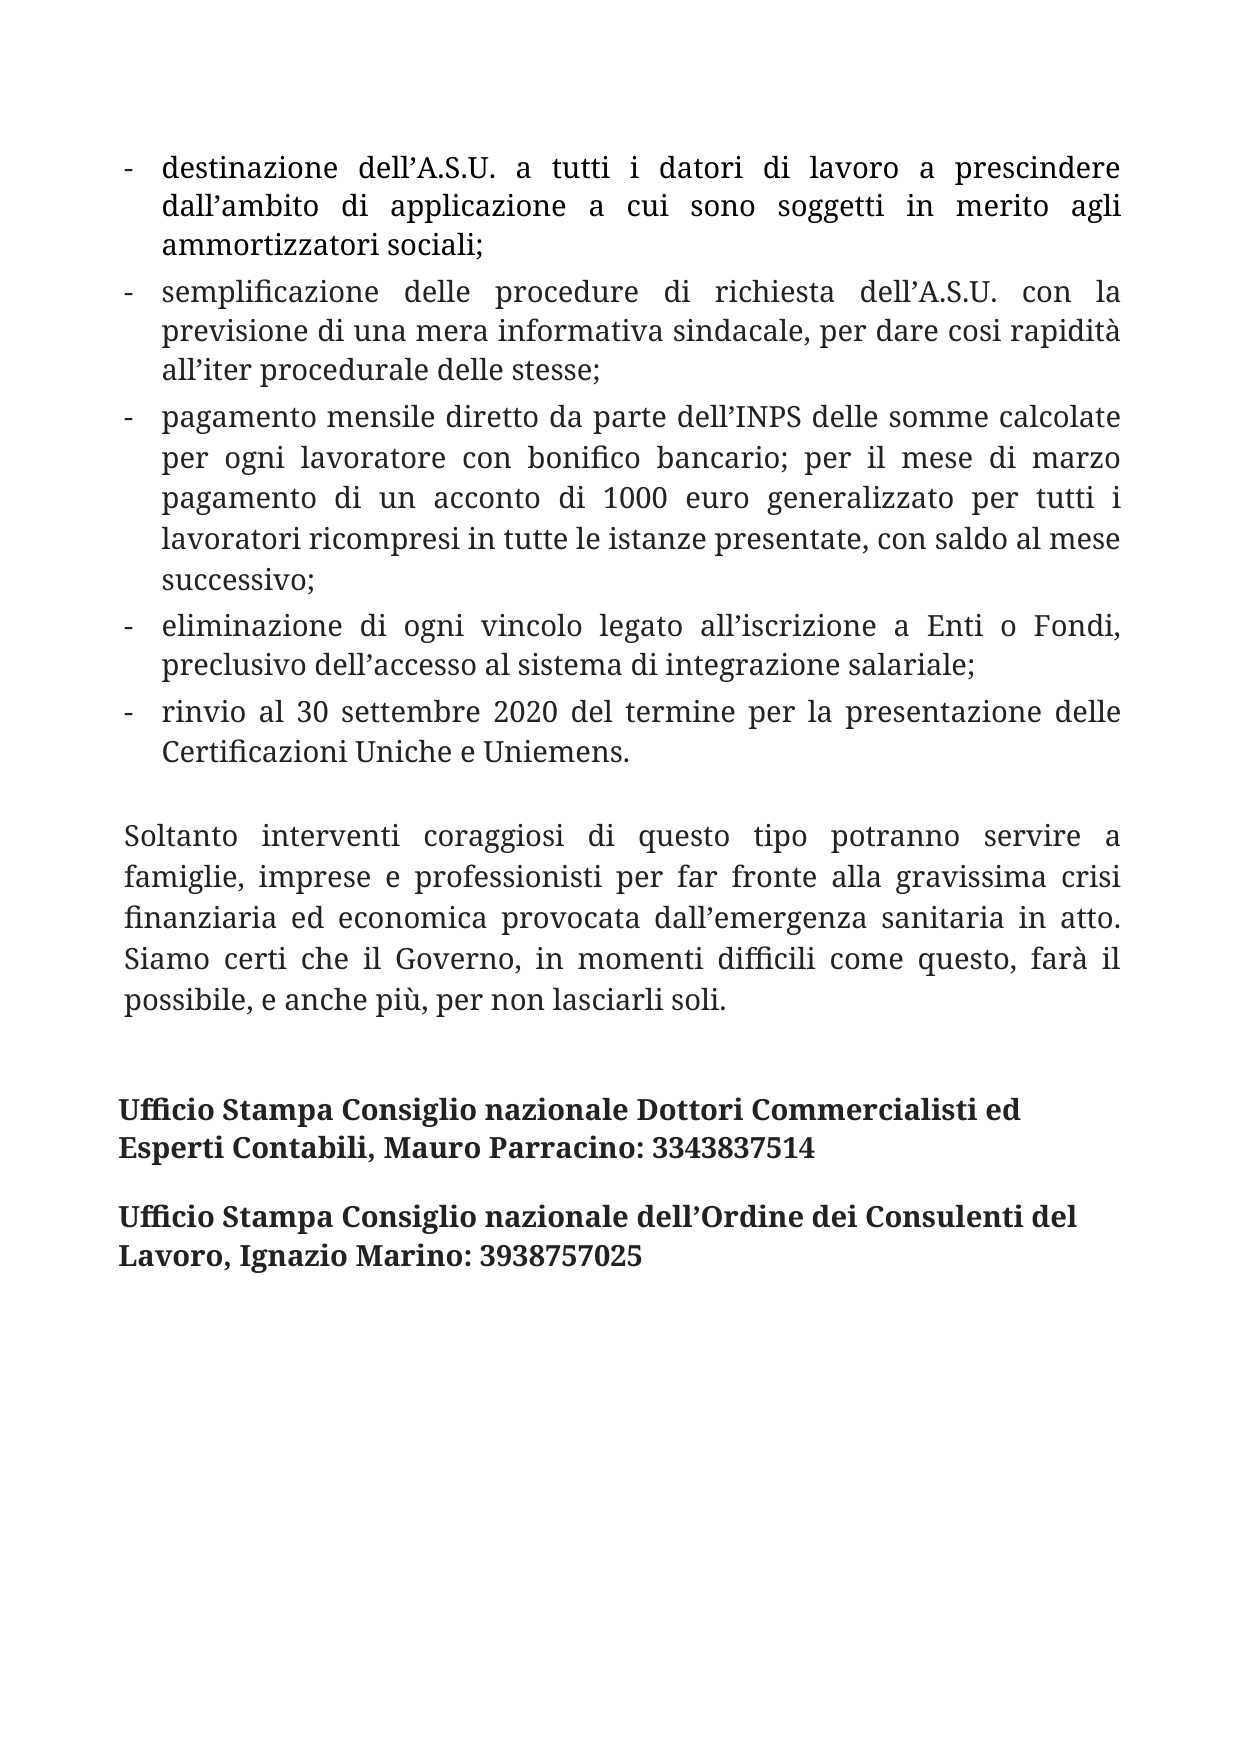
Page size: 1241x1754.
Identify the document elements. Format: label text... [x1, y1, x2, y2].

text Ufficio Stampa Consiglio nazionale dell’Ordine dei Consulenti del Lavoro, Ignazio Marino: 3938757025 [118, 1196, 1122, 1275]
list destinazione dell’A.S.U. a tutti i datori di lavoro a prescindere dall’ambito di applicazione a cui sono soggetti in merito agli ammortizzatori sociali; [124, 148, 1122, 264]
list eliminazione di ogni vincolo legato all’iscrizione a Enti o Fondi, preclusivo dell’accesso al sistema di integrazione salariale; [124, 606, 1122, 683]
list semplificazione delle procedure di richiesta dell’A.S.U. con la previsione di una mera informativa sindacale, per dare cosi rapidità all’iter procedurale delle stesse; [124, 272, 1122, 389]
text Soltanto interventi coraggiosi di questo tipo potranno servire a famiglie, imprese e professionisti per far fronte alla gravissima crisi finanziaria ed economica provocata dall’emergenza sanitaria in atto. Siamo certi che il Governo, in momenti difficili come questo, farà il possibile, e anche più, per non lasciarli soli. [124, 815, 1122, 1018]
list rinvio al 30 settembre 2020 del termine per la presentazione delle Certificazioni Uniche e Uniemens. [124, 691, 1122, 771]
text Ufficio Stampa Consiglio nazionale Dottori Commercialisti ed Esperti Contabili, Mauro Parracino: 3343837514 [118, 1089, 1122, 1167]
list pagamento mensile diretto da parte dell’INPS delle somme calcolate per ogni lavoratore con bonifico bancario; per il mese di marzo pagamento di un acconto di 1000 euro generalizzato per tutti i lavoratori ricompresi in tutte le istanze presentate, con saldo al mese successivo; [124, 396, 1122, 599]
